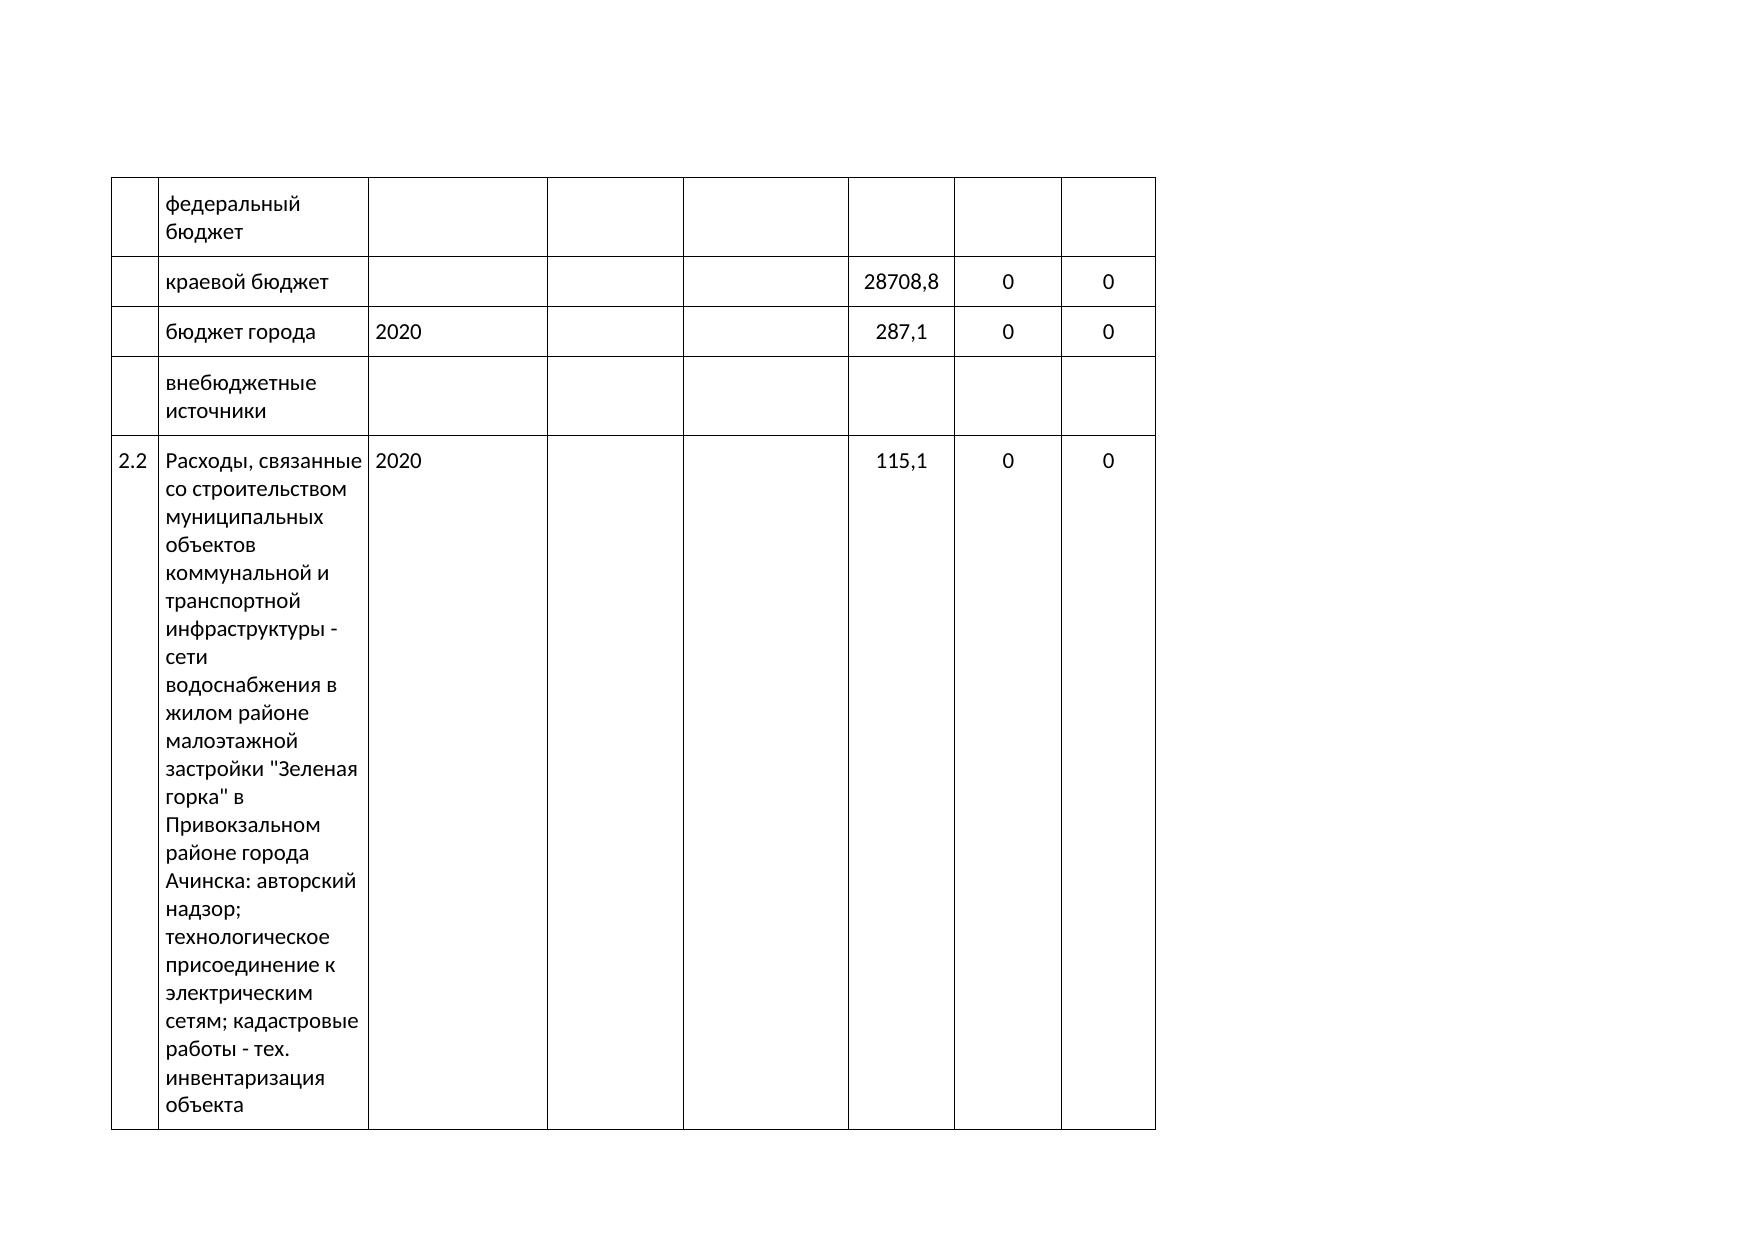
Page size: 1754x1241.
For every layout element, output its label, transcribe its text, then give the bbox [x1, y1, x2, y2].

table_cell [684, 178, 848, 256]
table_cell 0 [1062, 257, 1155, 306]
table_cell 287,1 [849, 307, 954, 356]
table_cell [369, 357, 547, 434]
table_cell [369, 257, 547, 306]
table_cell [548, 307, 683, 356]
table_cell [112, 307, 158, 356]
table_cell 28708,8 [849, 257, 954, 306]
table_cell [955, 357, 1061, 434]
table_cell [1062, 357, 1155, 434]
table_cell [112, 178, 158, 256]
table_cell [112, 257, 158, 306]
table_cell 2020 [369, 436, 547, 1129]
table_cell [548, 436, 683, 1129]
table_cell 0 [1062, 307, 1155, 356]
table_cell [684, 257, 848, 306]
table_cell Расходы, связанные со строительством муниципальных объектов коммунальной и транспортной инфраструктуры - сети водоснабжения в жилом районе малоэтажной застройки "Зеленая горка" в Привокзальном районе города Ачинска: авторский надзор; технологическое присоединение к электрическим сетям; кадастровые работы - тех. инвентаризация объекта [159, 436, 368, 1129]
table_cell бюджет города [159, 307, 368, 356]
table_cell [548, 357, 683, 434]
table_cell краевой бюджет [159, 257, 368, 306]
table_cell [955, 178, 1061, 256]
table_cell [849, 178, 954, 256]
table_cell 115,1 [849, 436, 954, 1129]
table_cell [684, 357, 848, 434]
table_cell [548, 178, 683, 256]
table_cell 0 [955, 307, 1061, 356]
table_cell [112, 357, 158, 434]
table_cell [1062, 178, 1155, 256]
table_cell [548, 257, 683, 306]
table_cell 0 [1062, 436, 1155, 1129]
table_cell 2.2 [112, 436, 158, 1129]
table_cell [849, 357, 954, 434]
table_cell [369, 178, 547, 256]
table_cell федеральный бюджет [159, 178, 368, 256]
table_cell внебюджетные источники [159, 357, 368, 434]
table_cell 0 [955, 257, 1061, 306]
table_cell [684, 436, 848, 1129]
table_cell 2020 [369, 307, 547, 356]
table_cell 0 [955, 436, 1061, 1129]
table_cell [684, 307, 848, 356]
